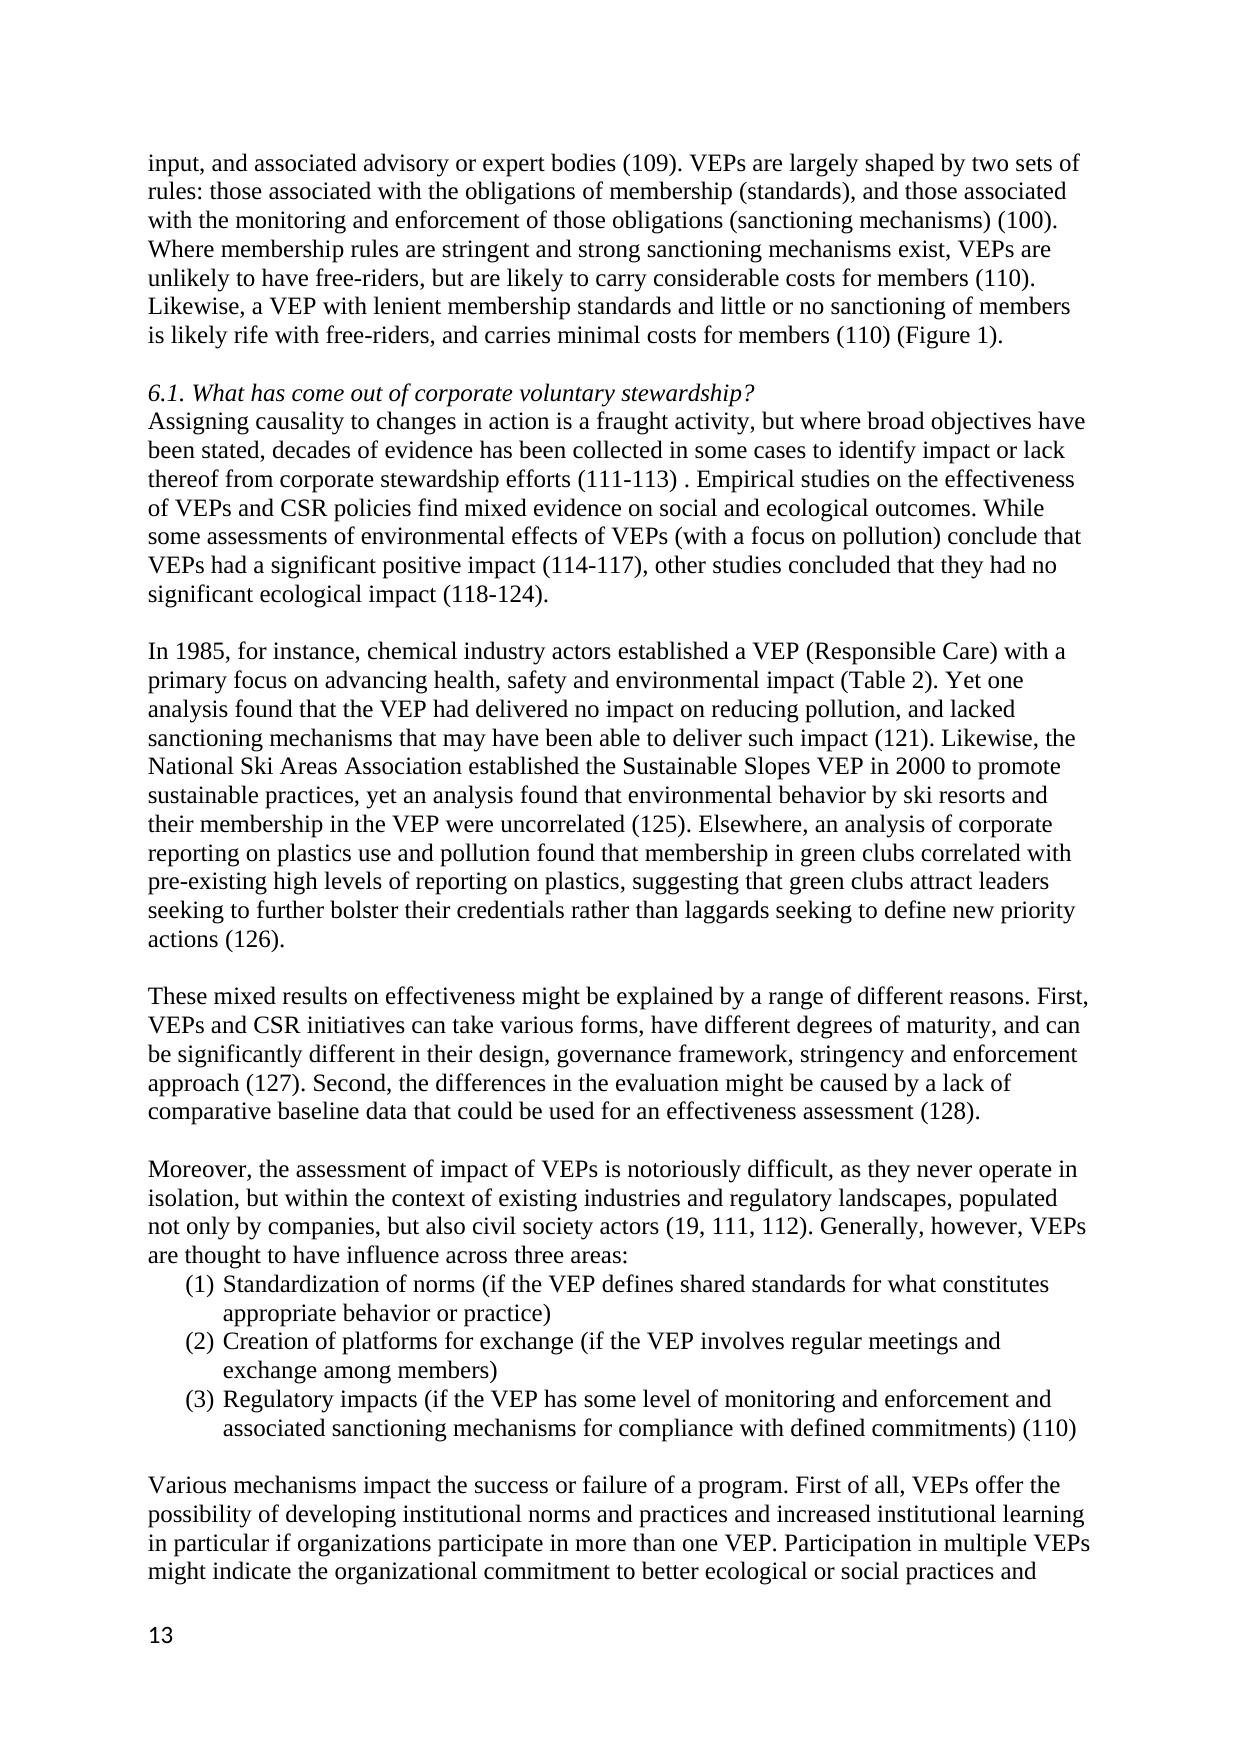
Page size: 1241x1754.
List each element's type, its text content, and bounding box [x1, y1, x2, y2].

list Regulatory impacts (if the VEP has some level of monitoring and enforcement and associated sanctioning mechanisms for compliance with defined commitments) (110) [185, 1384, 1093, 1441]
text In 1985, for instance, chemical industry actors established a VEP (Responsible Care) with a primary focus on advancing health, safety and environmental impact (Table 2). Yet one analysis found that the VEP had delivered no impact on reducing pollution, and lacked sanctioning mechanisms that may have been able to deliver such impact (121). Likewise, the National Ski Areas Association established the Sustainable Slopes VEP in 2000 to promote sustainable practices, yet an analysis found that environmental behavior by ski resorts and their membership in the VEP were uncorrelated (125). Elsewhere, an analysis of corporate reporting on plastics use and pollution found that membership in green clubs correlated with pre-existing high levels of reporting on plastics, suggesting that green clubs attract leaders seeking to further bolster their credentials rather than laggards seeking to define new priority actions (126). [148, 636, 1093, 953]
text Moreover, the assessment of impact of VEPs is notoriously difficult, as they never operate in isolation, but within the context of existing industries and regulatory landscapes, populated not only by companies, but also civil society actors (19, 111, 112). Generally, however, VEPs are thought to have influence across three areas: [148, 1154, 1093, 1269]
text These mixed results on effectiveness might be explained by a range of different reasons. First, VEPs and CSR initiatives can take various forms, have different degrees of maturity, and can be significantly different in their design, governance framework, stringency and enforcement approach (127). Second, the differences in the evaluation might be caused by a lack of comparative baseline data that could be used for an effectiveness assessment (128). [148, 981, 1093, 1125]
list Creation of platforms for exchange (if the VEP involves regular meetings and exchange among members) [185, 1326, 1093, 1384]
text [148, 1470, 1093, 1585]
text Assigning causality to changes in action is a fraught activity, but where broad objectives have been stated, decades of evidence has been collected in some cases to identify impact or lack thereof from corporate stewardship efforts (111-113) . Empirical studies on the effectiveness of VEPs and CSR policies find mixed evidence on social and ecological outcomes. While some assessments of environmental effects of VEPs (with a focus on pollution) conclude that VEPs had a significant positive impact (114-117), other studies concluded that they had no significant ecological impact (118-124). [148, 406, 1093, 608]
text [148, 148, 1093, 349]
text 6.1. What has come out of corporate voluntary stewardship? [148, 378, 1093, 406]
list Standardization of norms (if the VEP defines shared standards for what constitutes appropriate behavior or practice) [185, 1269, 1093, 1326]
